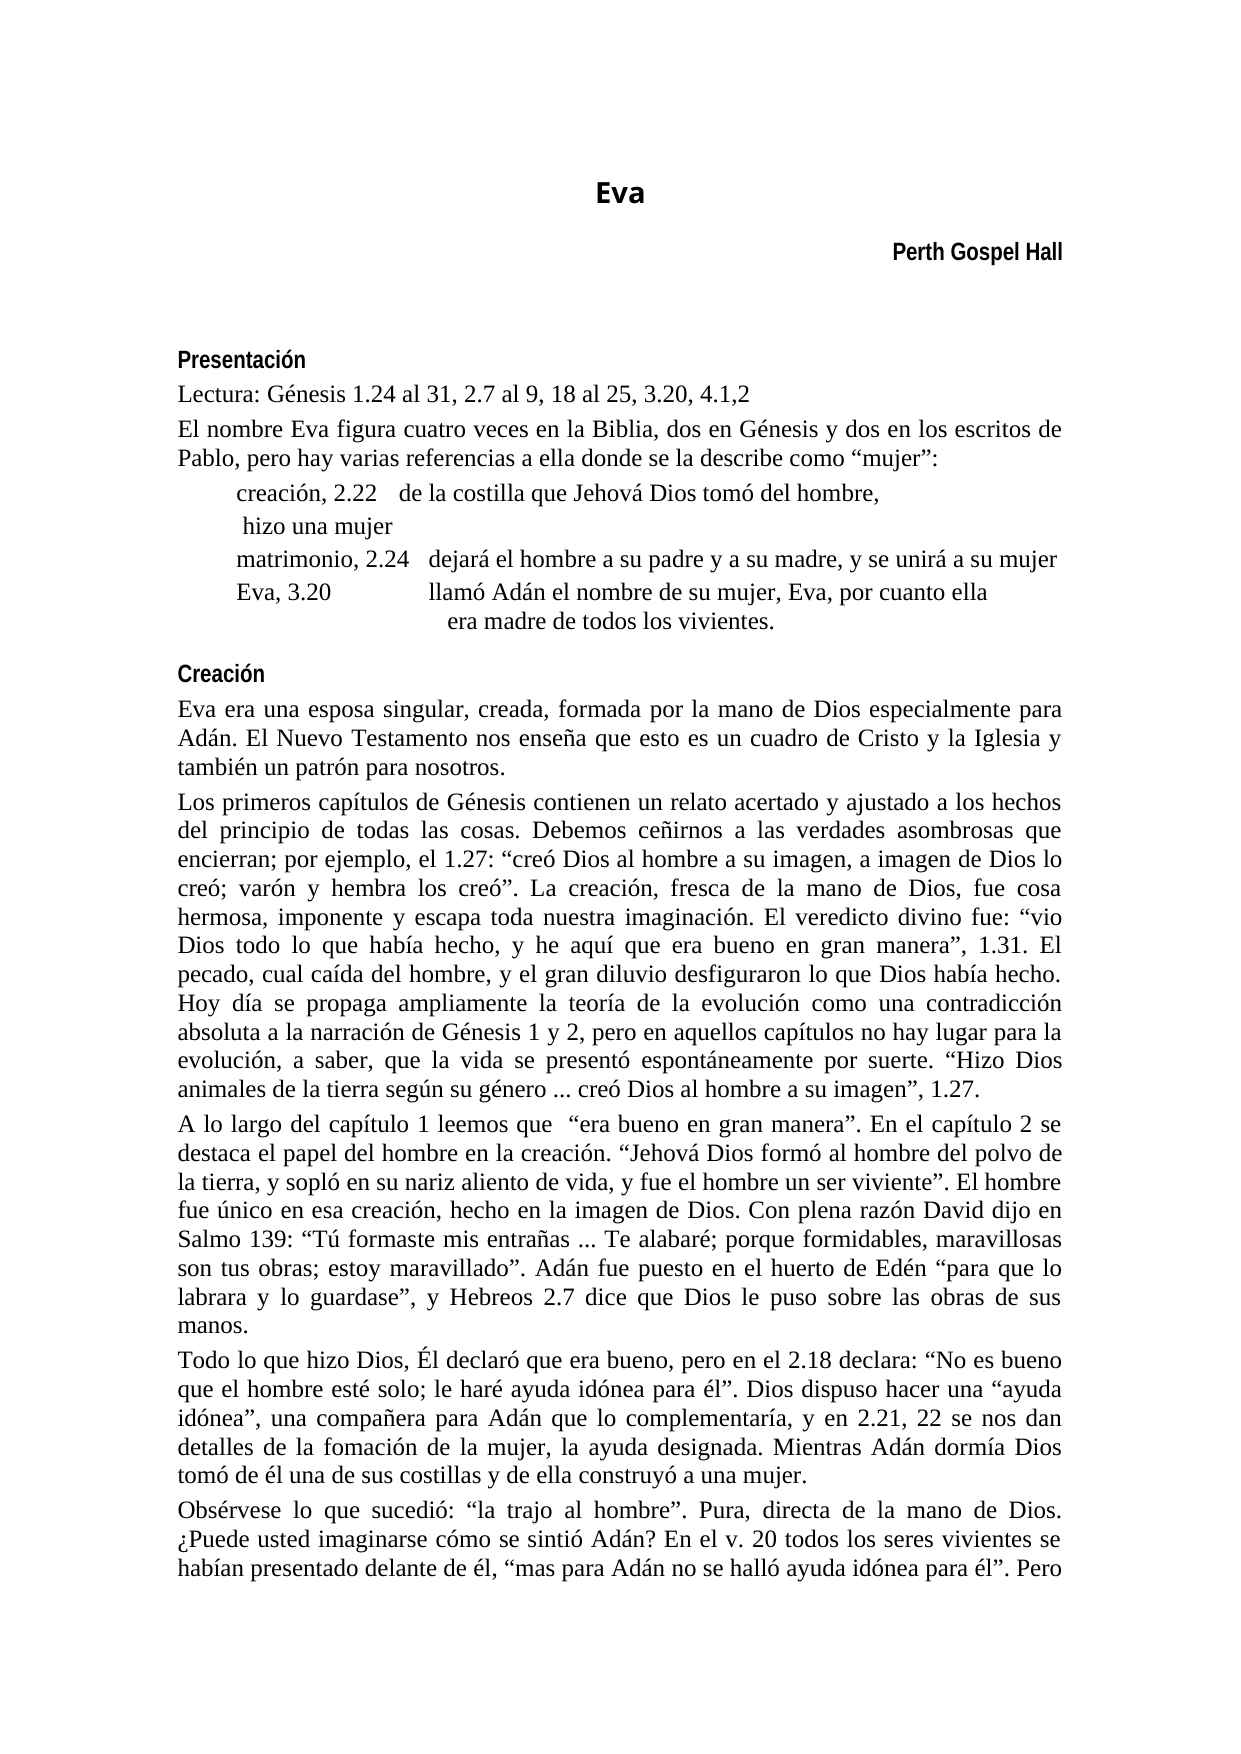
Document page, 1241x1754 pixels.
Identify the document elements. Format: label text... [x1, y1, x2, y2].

text A lo largo del capítulo 1 leemos que “era bueno en gran manera”. En el capítulo 2 se destaca el papel del hombre en la creación. “Jehová Dios formó al hombre del polvo de la tierra, y sopló en su nariz aliento de vida, y fue el hombre un ser viviente”. El hombre fue único en esa creación, hecho en la imagen de Dios. Con plena razón David dijo en Salmo 139: “Tú formaste mis entrañas ... Te alabaré; porque formidables, maravillosas son tus obras; estoy maravillado”. Adán fue puesto en el huerto de Edén “para que lo labrara y lo guardase”, y Hebreos 2.7 dice que Dios le puso sobre las obras de sus manos. [177, 1109, 1063, 1339]
text Los primeros capítulos de Génesis contienen un relato acertado y ajustado a los hechos del principio de todas las cosas. Debemos ceñirnos a las verdades asombrosas que encierran; por ejemplo, el 1.27: “creó Dios al hombre a su imagen, a imagen de Dios lo creó; varón y hembra los creó”. La creación, fresca de la mano de Dios, fue cosa hermosa, imponente y escapa toda nuestra imaginación. El veredicto divino fue: “vio Dios todo lo que había hecho, y he aquí que era bueno en gran manera”, 1.31. El pecado, cual caída del hombre, y el gran diluvio desfiguraron lo que Dios había hecho. Hoy día se propaga ampliamente la teoría de la evolución como una contradicción absoluta a la narración de Génesis 1 y 2, pero en aquellos capítulos no hay lugar para la evolución, a saber, que la vida se presentó espontáneamente por suerte. “Hizo Dios animales de la tierra según su género ... creó Dios al hombre a su imagen”, 1.27. [177, 787, 1063, 1103]
subtitle Eva [177, 173, 1063, 212]
subtitle Creación [177, 659, 1063, 688]
text El nombre Eva figura cuatro veces en la Biblia, dos en Génesis y dos en los escritos de Pablo, pero hay varias referencias a ella donde se la describe como “mujer”: [177, 414, 1063, 472]
text creación, 2.22 de la costilla que Jehová Dios tomó del hombre, [236, 478, 1063, 507]
subtitle Perth Gospel Hall [177, 237, 1063, 266]
text Todo lo que hizo Dios, Él declaró que era bueno, pero en el 2.18 declara: “No es bueno que el hombre esté solo; le haré ayuda idónea para él”. Dios dispuso hacer una “ayuda idónea”, una compañera para Adán que lo complementaría, y en 2.21, 22 se nos dan detalles de la fomación de la mujer, la ayuda designada. Mientras Adán dormía Dios tomó de él una de sus costillas y de ella construyó a una mujer. [177, 1346, 1063, 1489]
text Eva era una esposa singular, creada, formada por la mano de Dios especialmente para Adán. El Nuevo Testamento nos enseña que esto es un cuadro de Cristo y la Iglesia y también un patrón para nosotros. [177, 694, 1063, 781]
text hizo una mujer [236, 511, 1063, 540]
subtitle Presentación [177, 344, 1063, 373]
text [177, 1496, 1063, 1582]
text matrimonio, 2.24 dejará el hombre a su padre y a su madre, y se unirá a su mujer [236, 544, 1063, 573]
text Lectura: Génesis 1.24 al 31, 2.7 al 9, 18 al 25, 3.20, 4.1,2 [177, 379, 1063, 408]
text Eva, 3.20 llamó Adán el nombre de su mujer, Eva, por cuanto ella era madre de todos los vivientes. [236, 577, 1063, 634]
